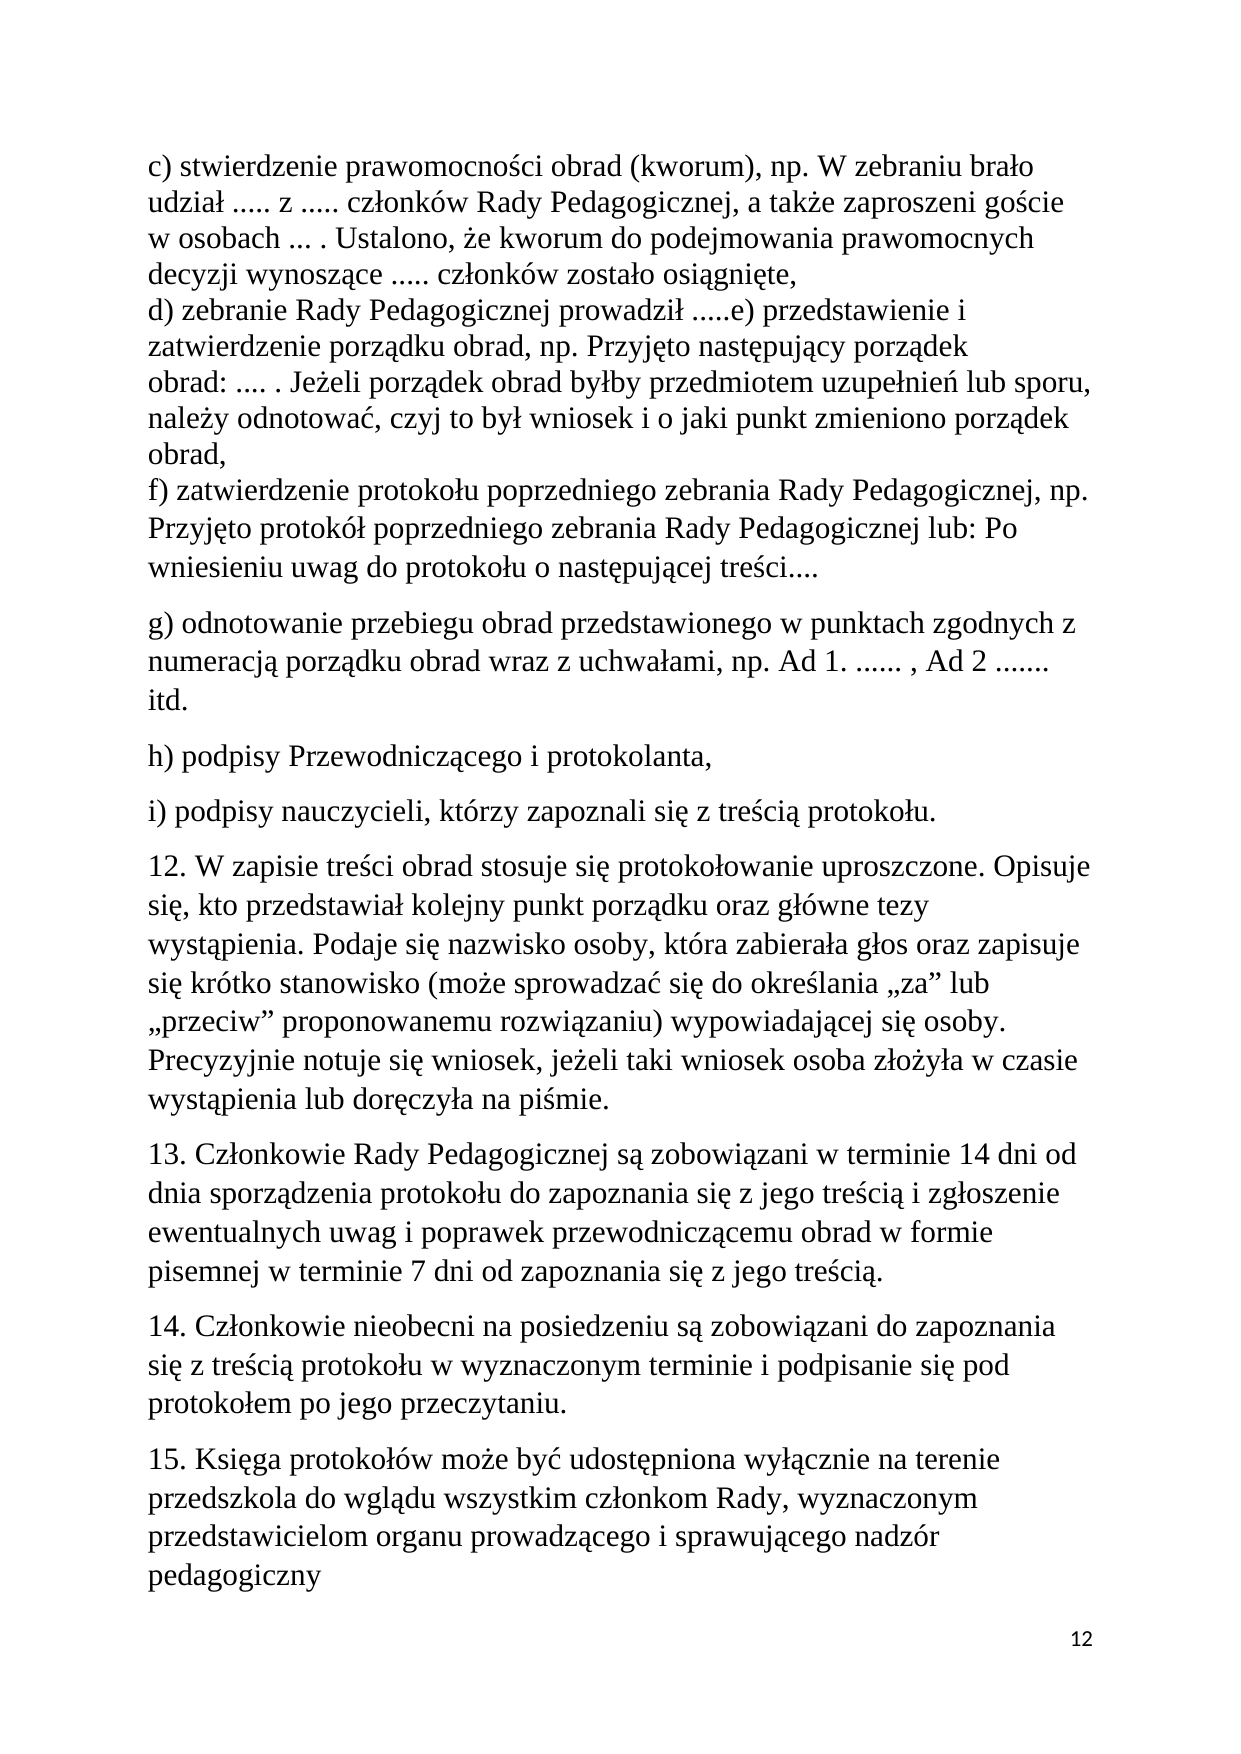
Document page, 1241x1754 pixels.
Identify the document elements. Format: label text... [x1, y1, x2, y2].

text h) podpisy Przewodniczącego i protokolanta, [148, 737, 1093, 773]
text d) zebranie Rady Pedagogicznej prowadził .....e) przedstawienie i zatwierdzenie porządku obrad, np. Przyjęto następujący porządek obrad: .... . Jeżeli porządek obrad byłby przedmiotem uzupełnień lub sporu, należy odnotować, czyj to był wniosek i o jaki punkt zmieniono porządek obrad, [148, 291, 1093, 471]
text g) odnotowanie przebiegu obrad przedstawionego w punktach zgodnych z numeracją porządku obrad wraz z uchwałami, np. Ad 1. ...... , Ad 2 ....... itd. [148, 604, 1093, 717]
text f) zatwierdzenie protokołu poprzedniego zebrania Rady Pedagogicznej, np. Przyjęto protokół poprzedniego zebrania Rady Pedagogicznej lub: Po wniesieniu uwag do protokołu o następującej treści.... [148, 471, 1093, 584]
text 15. Księga protokołów może być udostępniona wyłącznie na terenie przedszkola do wglądu wszystkim członkom Rady, wyznaczonym przedstawicielom organu prowadzącego i sprawującego nadzór pedagogiczny [148, 1440, 1093, 1592]
text c) stwierdzenie prawomocności obrad (kworum), np. W zebraniu brało udział ..... z ..... członków Rady Pedagogicznej, a także zaproszeni goście w osobach ... . Ustalono, że kworum do podejmowania prawomocnych decyzji wynoszące ..... członków zostało osiągnięte, [148, 148, 1093, 291]
text i) podpisy nauczycieli, którzy zapoznali się z treścią protokołu. [148, 792, 1093, 828]
text 14. Członkowie nieobecni na posiedzeniu są zobowiązani do zapoznania się z treścią protokołu w wyznaczonym terminie i podpisanie się pod protokołem po jego przeczytaniu. [148, 1307, 1093, 1421]
text 13. Członkowie Rady Pedagogicznej są zobowiązani w terminie 14 dni od dnia sporządzenia protokołu do zapoznania się z jego treścią i zgłoszenie ewentualnych uwag i poprawek przewodniczącemu obrad w formie pisemnej w terminie 7 dni od zapoznania się z jego treścią. [148, 1136, 1093, 1288]
text 12. W zapisie treści obrad stosuje się protokołowanie uproszczone. Opisuje się, kto przedstawiał kolejny punkt porządku oraz główne tezy wystąpienia. Podaje się nazwisko osoby, która zabierała głos oraz zapisuje się krótko stanowisko (może sprowadzać się do określania „za” lub „przeciw” proponowanemu rozwiązaniu) wypowiadającej się osoby. Precyzyjnie notuje się wniosek, jeżeli taki wniosek osoba złożyła w czasie wystąpienia lub doręczyła na piśmie. [148, 848, 1093, 1116]
